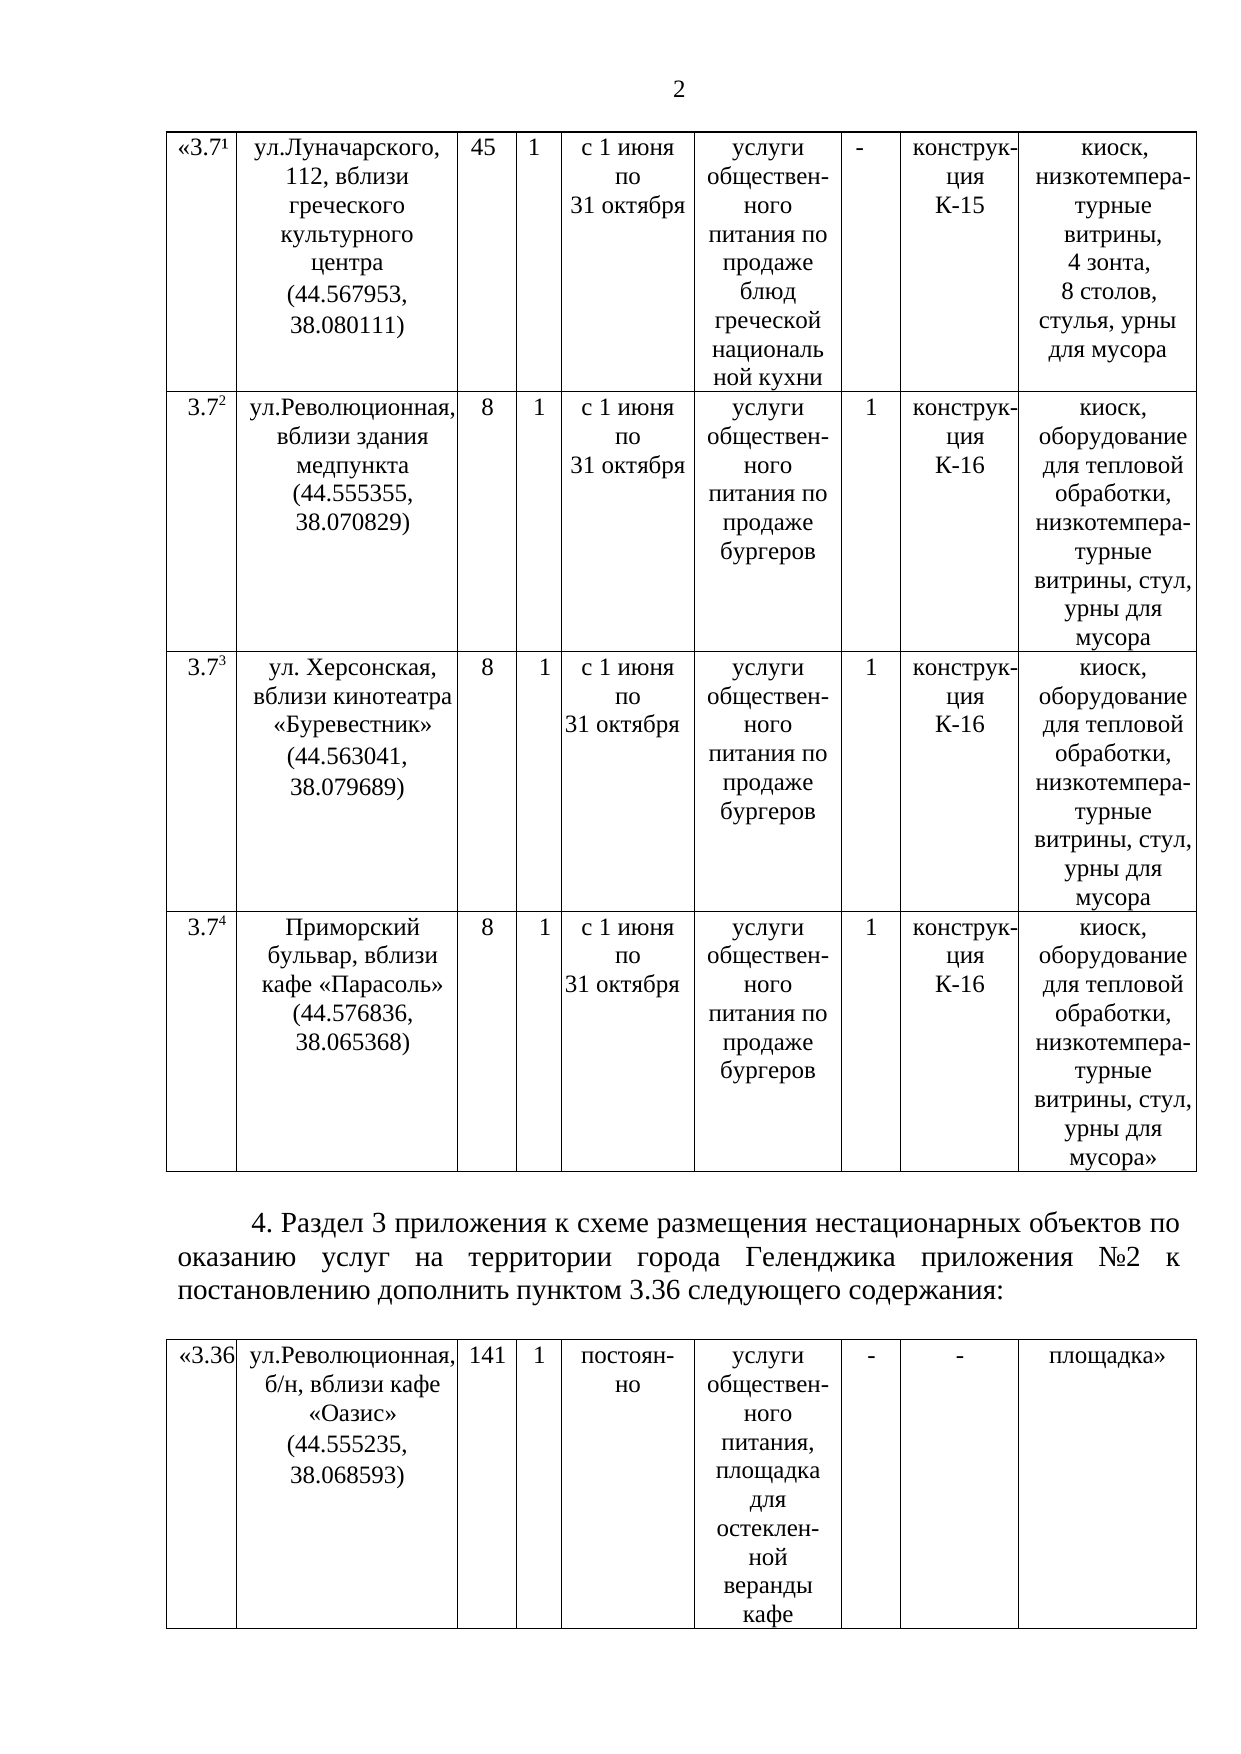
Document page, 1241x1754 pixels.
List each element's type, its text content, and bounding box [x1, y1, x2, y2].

table_cell 8 [458, 392, 516, 651]
table_cell с 1 июня по 31 октября [562, 912, 694, 1171]
table_cell 1 [517, 652, 561, 911]
table_cell киоск, оборудование для тепловой обработки, низкотемпера-турные витрины, стул, урны для мусора [1019, 652, 1196, 911]
table_cell 3.72 [167, 392, 236, 651]
table_cell ул. Херсонская, вблизи кинотеатра «Буревестник» (44.563041, 38.079689) [237, 652, 457, 911]
table_cell с 1 июня по 31 октября [562, 652, 694, 911]
table_header ул.Революционная, б/н, вблизи кафе «Оазис» (44.555235, 38.068593) [237, 1340, 457, 1628]
table_header - [901, 1340, 1018, 1628]
table_header 1 [517, 1340, 561, 1628]
table_cell конструк-ция К-16 [901, 392, 1018, 651]
table_header 141 [458, 1340, 516, 1628]
table_cell 1 [842, 912, 900, 1171]
table_header - [842, 133, 900, 391]
table_cell конструк-ция К-16 [901, 652, 1018, 911]
text 4. Раздел 3 приложения к схеме размещения нестационарных объектов по оказанию услуг на территории города Геленджика приложения №2 к постановлению дополнить пунктом 3.36 следующего содержания: [177, 1205, 1181, 1306]
table_cell с 1 июня по 31 октября [562, 392, 694, 651]
table_header ул.Луначарского, 112, вблизи греческого культурного центра (44.567953, 38.080111) [237, 133, 457, 391]
table_cell ул.Революционная, вблизи здания медпункта (44.555355, 38.070829) [237, 392, 457, 651]
table_header киоск, низкотемпера-турные витрины, 4 зонта, 8 столов, стулья, урны для мусора [1019, 133, 1196, 391]
table_cell Приморский бульвар, вблизи кафе «Парасоль» (44.576836, 38.065368) [237, 912, 457, 1171]
table_cell 1 [842, 392, 900, 651]
table_cell 3.74 [167, 912, 236, 1171]
table_header постоян-но [562, 1340, 694, 1628]
table_cell конструк-ция К-16 [901, 912, 1018, 1171]
table_header 1 [517, 133, 561, 391]
table_header «3.36 [167, 1340, 236, 1628]
table_cell 1 [842, 652, 900, 911]
table_cell киоск, оборудование для тепловой обработки, низкотемпера-турные витрины, стул, урны для мусора [1019, 392, 1196, 651]
table_cell 3.73 [167, 652, 236, 911]
table_cell 1 [517, 912, 561, 1171]
table_header конструк-ция К-15 [901, 133, 1018, 391]
table_header 45 [458, 133, 516, 391]
table_header услуги обществен-ного питания по продаже блюд греческой национальной кухни [695, 133, 841, 391]
table_header услуги обществен-ного питания, площадка для остеклен-ной веранды кафе [695, 1340, 841, 1628]
table_cell услуги обществен-ного питания по продаже бургеров [695, 652, 841, 911]
table_cell 8 [458, 912, 516, 1171]
table_cell киоск, оборудование для тепловой обработки, низкотемпера-турные витрины, стул, урны для мусора» [1019, 912, 1196, 1171]
table_cell 8 [458, 652, 516, 911]
table_cell услуги обществен-ного питания по продаже бургеров [695, 392, 841, 651]
table_cell 1 [517, 392, 561, 651]
table_header - [842, 1340, 900, 1628]
table_header площадка» [1019, 1340, 1196, 1628]
table_header с 1 июня по 31 октября [562, 133, 694, 391]
table_header «3.7¹ [167, 133, 236, 391]
table_cell услуги обществен-ного питания по продаже бургеров [695, 912, 841, 1171]
